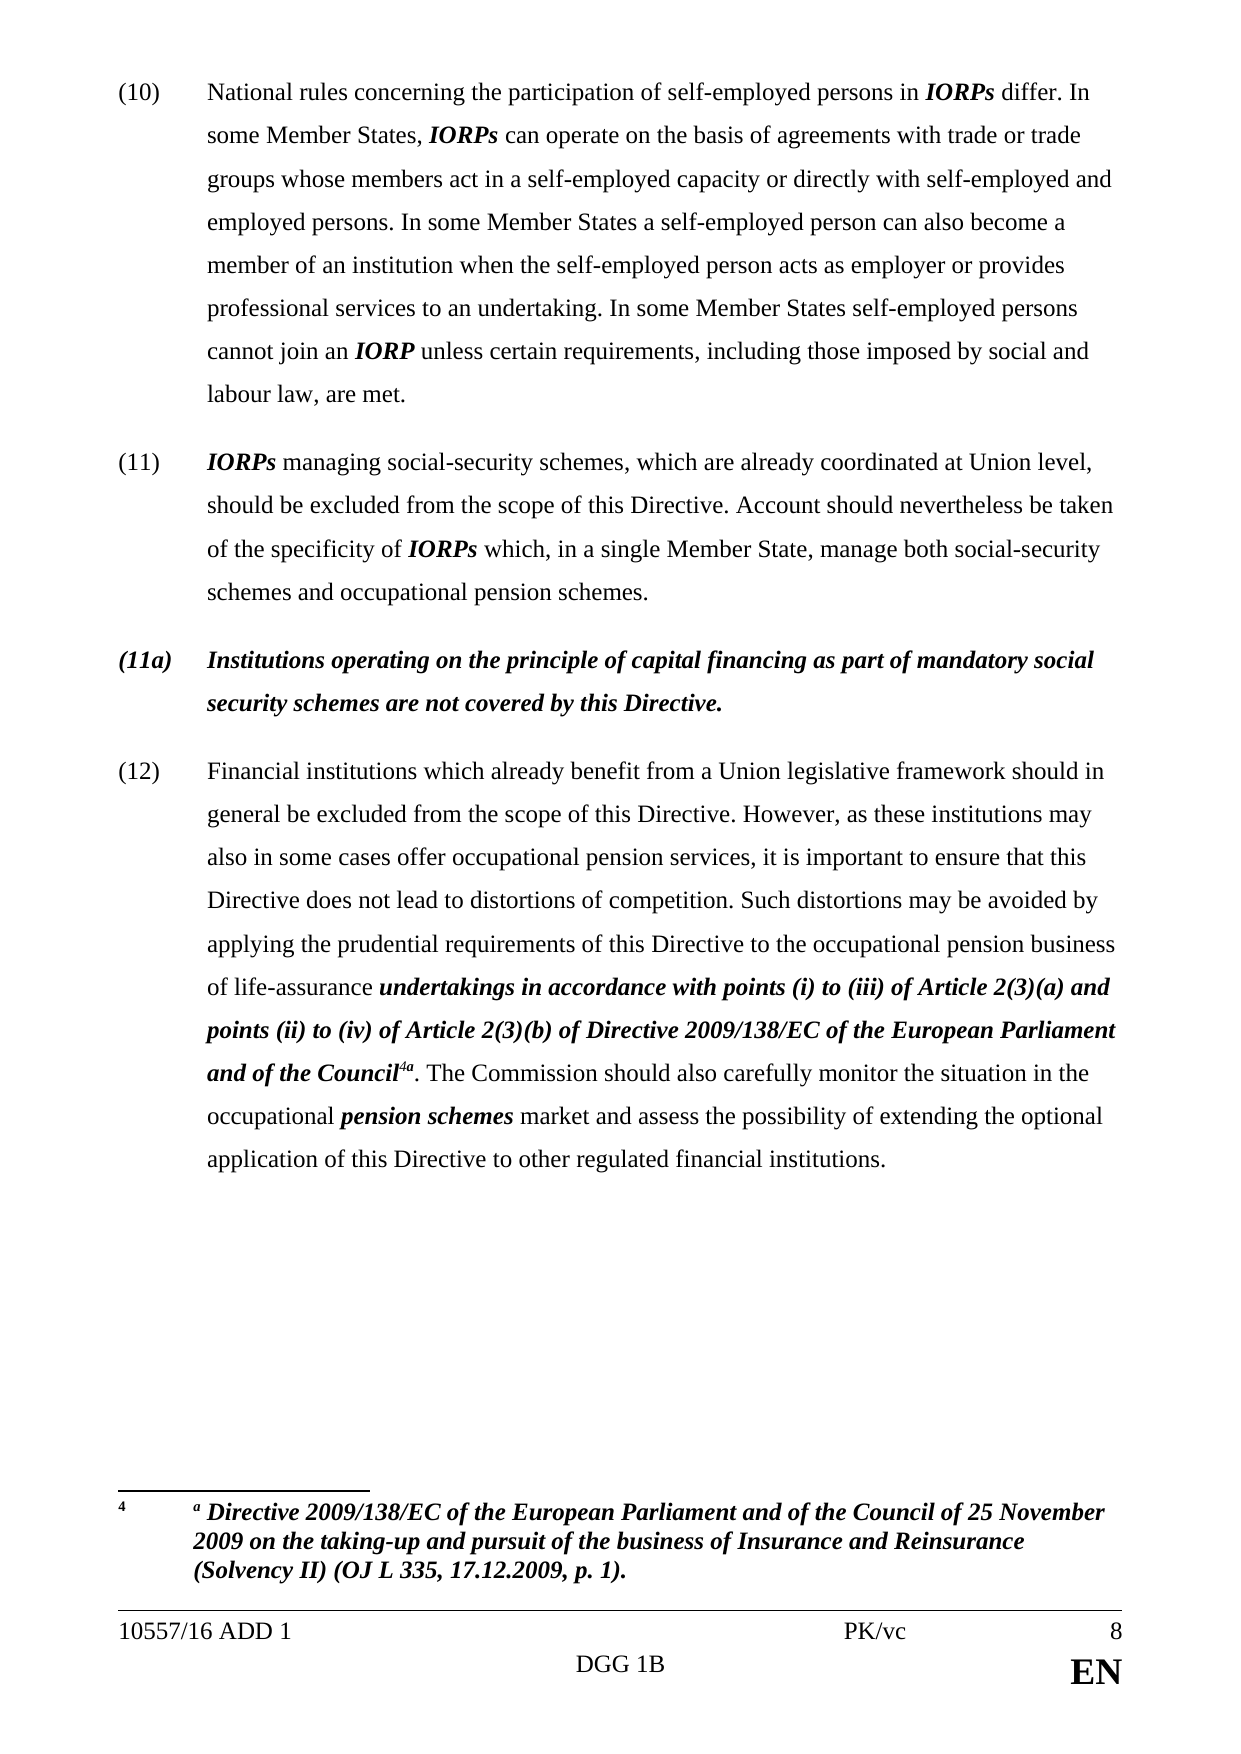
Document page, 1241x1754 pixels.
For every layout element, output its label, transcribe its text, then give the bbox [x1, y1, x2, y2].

text (10) National rules concerning the participation of self-employed persons in IORPs differ. In some Member States, IORPs can operate on the basis of agreements with trade or trade groups whose members act in a self-employed capacity or directly with self-employed and employed persons. In some Member States a self-employed person can also become a member of an institution when the self-employed person acts as employer or provides professional services to an undertaking. In some Member States self-employed persons cannot join an IORP unless certain requirements, including those imposed by social and labour law, are met. [118, 77, 1122, 408]
text (12) Financial institutions which already benefit from a Union legislative framework should in general be excluded from the scope of this Directive. However, as these institutions may also in some cases offer occupational pension services, it is important to ensure that this Directive does not lead to distortions of competition. Such distortions may be avoided by applying the prudential requirements of this Directive to the occupational pension business of life-assurance undertakings in accordance with points (i) to (iii) of Article 2(3)(a) and points (ii) to (iv) of Article 2(3)(b) of Directive 2009/138/EC of the European Parliament and of the Councila. The Commission should also carefully monitor the situation in the occupational pension schemes market and assess the possibility of extending the optional application of this Directive to other regulated financial institutions. [118, 756, 1122, 1173]
text (11a) Institutions operating on the principle of capital financing as part of mandatory social security schemes are not covered by this Directive. [118, 645, 1122, 717]
text (11) IORPs managing social-security schemes, which are already coordinated at Union level, should be excluded from the scope of this Directive. Account should nevertheless be taken of the specificity of IORPs which, in a single Member State, manage both social-security schemes and occupational pension schemes. [118, 447, 1122, 606]
